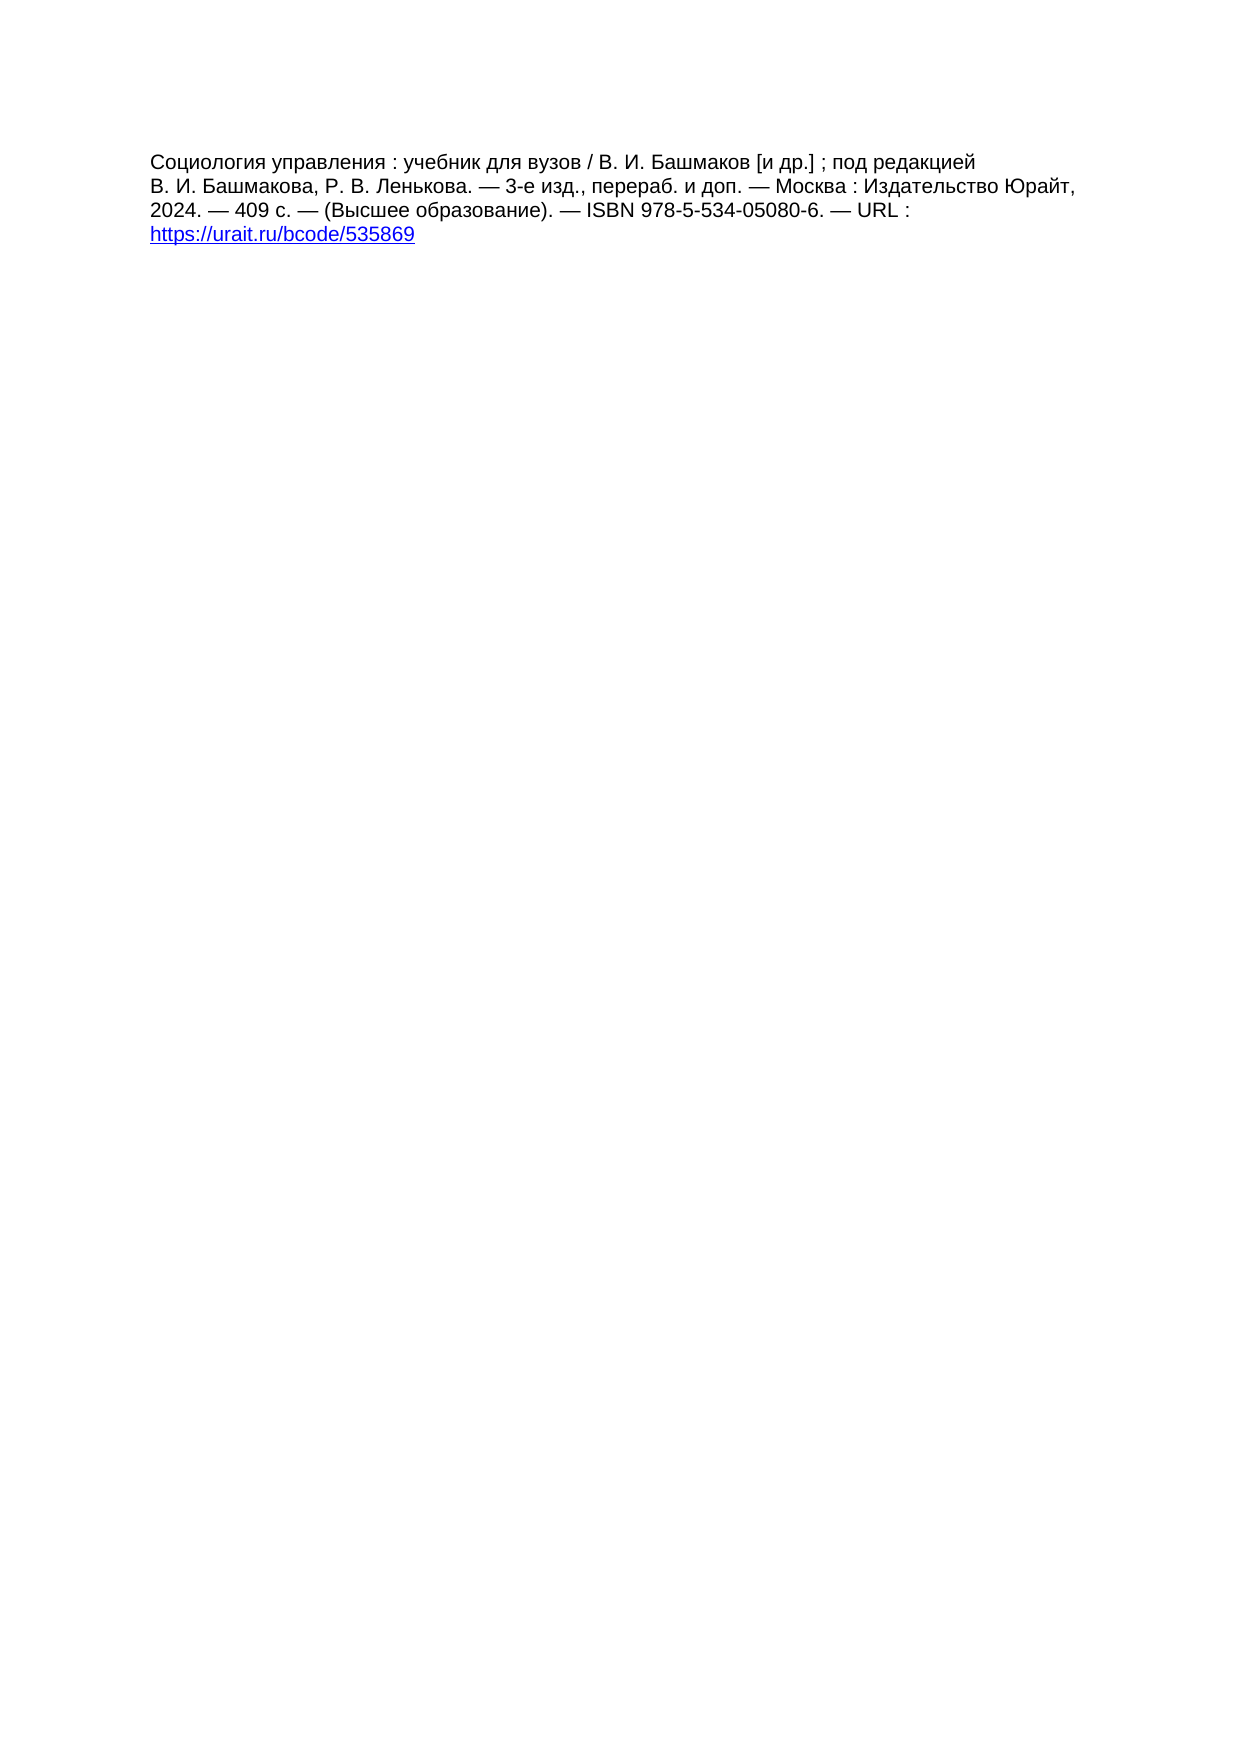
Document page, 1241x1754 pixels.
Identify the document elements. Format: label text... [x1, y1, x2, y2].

text Социология управления : учебник для вузов / В. И. Башмаков [и др.] ; под редакцией В. И. Башмакова, Р. В. Ленькова. — 3-е изд., перераб. и доп. — Москва : Издательство Юрайт, 2024. — 409 с. — (Высшее образование). — ISBN 978-5-534-05080-6. — URL : https://urait.ru/bcode/535869 [150, 150, 1090, 246]
